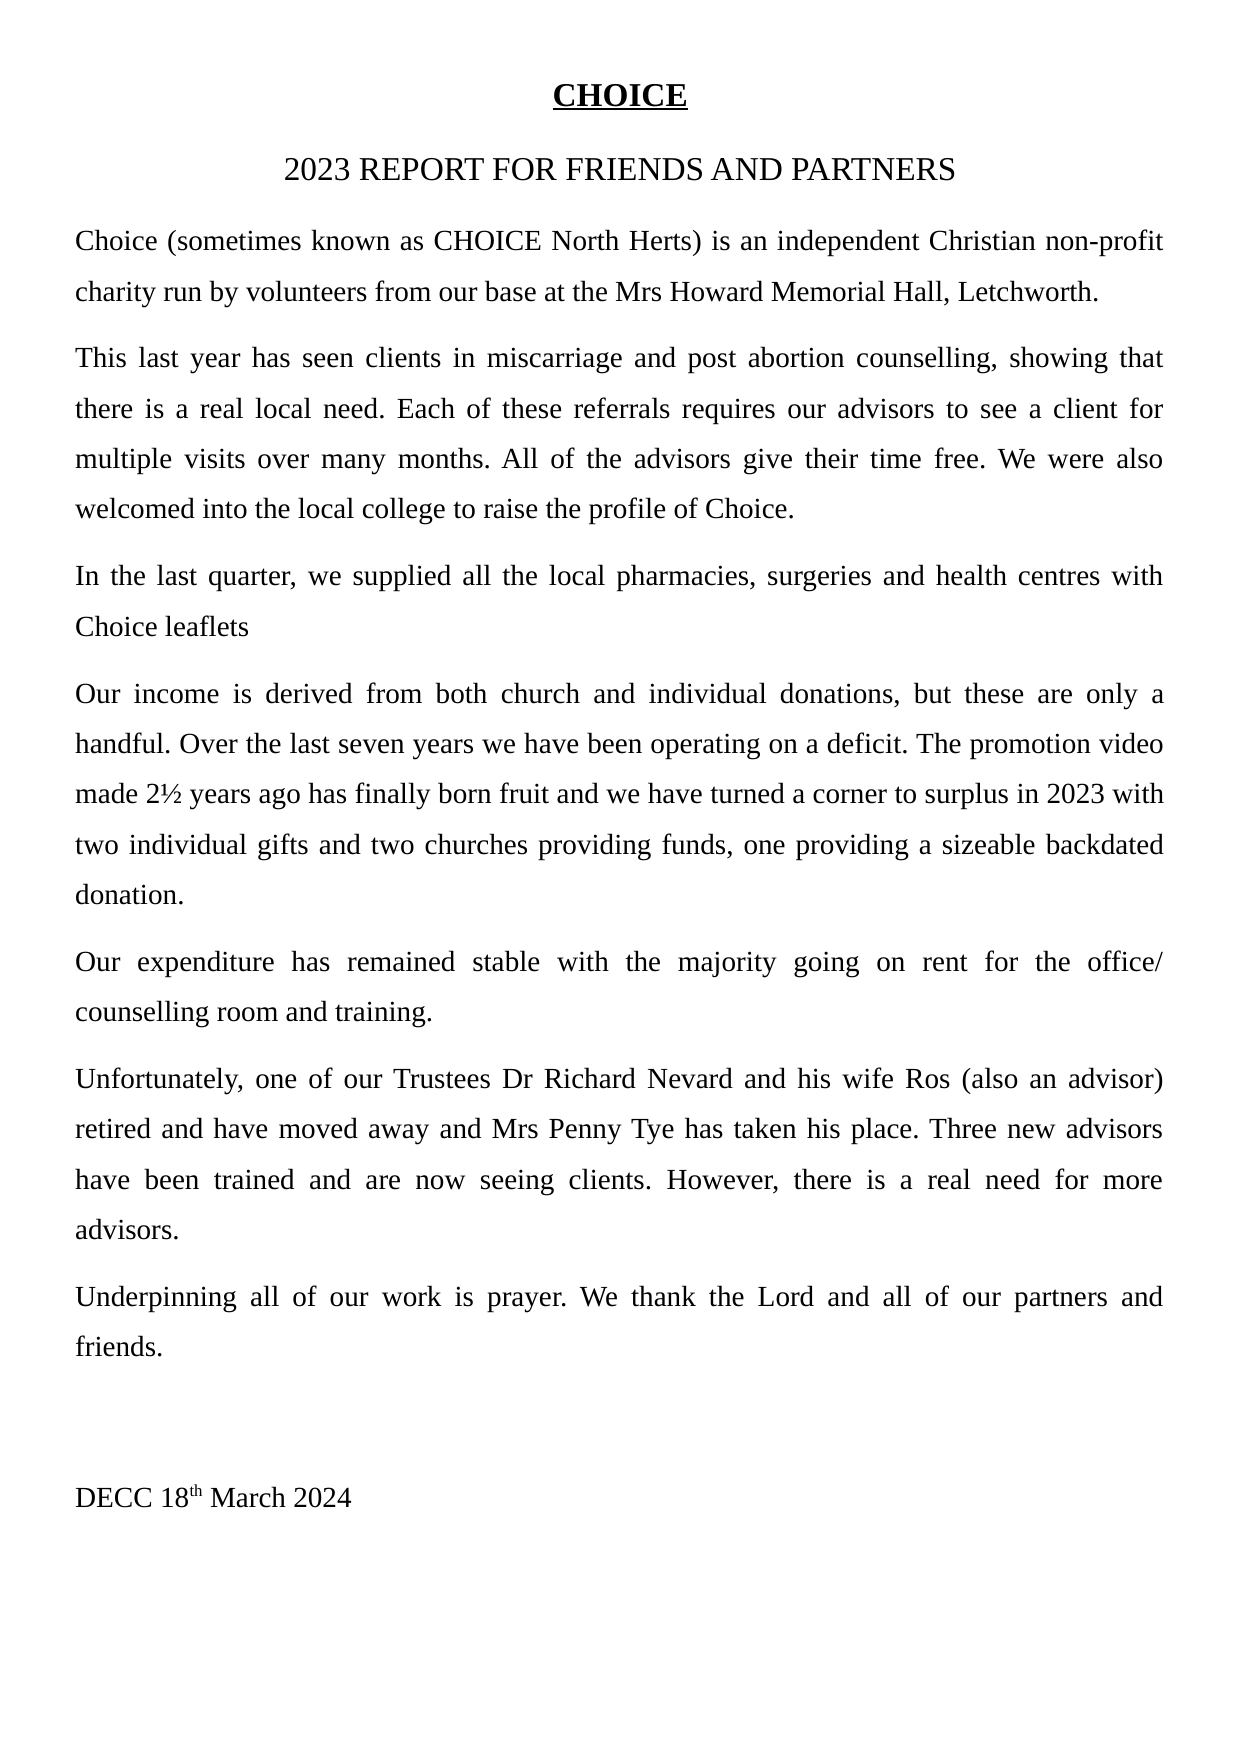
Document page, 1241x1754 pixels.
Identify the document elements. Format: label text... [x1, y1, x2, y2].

text CHOICE [75, 75, 1165, 113]
text Our expenditure has remained stable with the majority going on rent for the office/ counselling room and training. [75, 944, 1165, 1028]
text Unfortunately, one of our Trustees Dr Richard Nevard and his wife Ros (also an advisor) retired and have moved away and Mrs Penny Tye has taken his place. Three new advisors have been trained and are now seeing clients. However, there is a real need for more advisors. [75, 1061, 1165, 1246]
text This last year has seen clients in miscarriage and post abortion counselling, showing that there is a real local need. Each of these referrals requires our advisors to see a client for multiple visits over many months. All of the advisors give their time free. We were also welcomed into the local college to raise the profile of Choice. [75, 341, 1165, 525]
text Underpinning all of our work is prayer. We thank the Lord and all of our partners and friends. [75, 1279, 1165, 1363]
text Choice (sometimes known as CHOICE North Herts) is an independent Christian non-profit charity run by volunteers from our base at the Mrs Howard Memorial Hall, Letchworth. [75, 223, 1165, 307]
text DECC 18th March 2024 [75, 1480, 1165, 1514]
text Our income is derived from both church and individual donations, but these are only a handful. Over the last seven years we have been operating on a deficit. The promotion video made 2½ years ago has finally born fruit and we have turned a corner to surplus in 2023 with two individual gifts and two churches providing funds, one providing a sizeable backdated donation. [75, 676, 1165, 911]
text 2023 REPORT FOR FRIENDS AND PARTNERS [75, 149, 1165, 187]
text In the last quarter, we supplied all the local pharmacies, surgeries and health centres with Choice leaflets [75, 558, 1165, 642]
